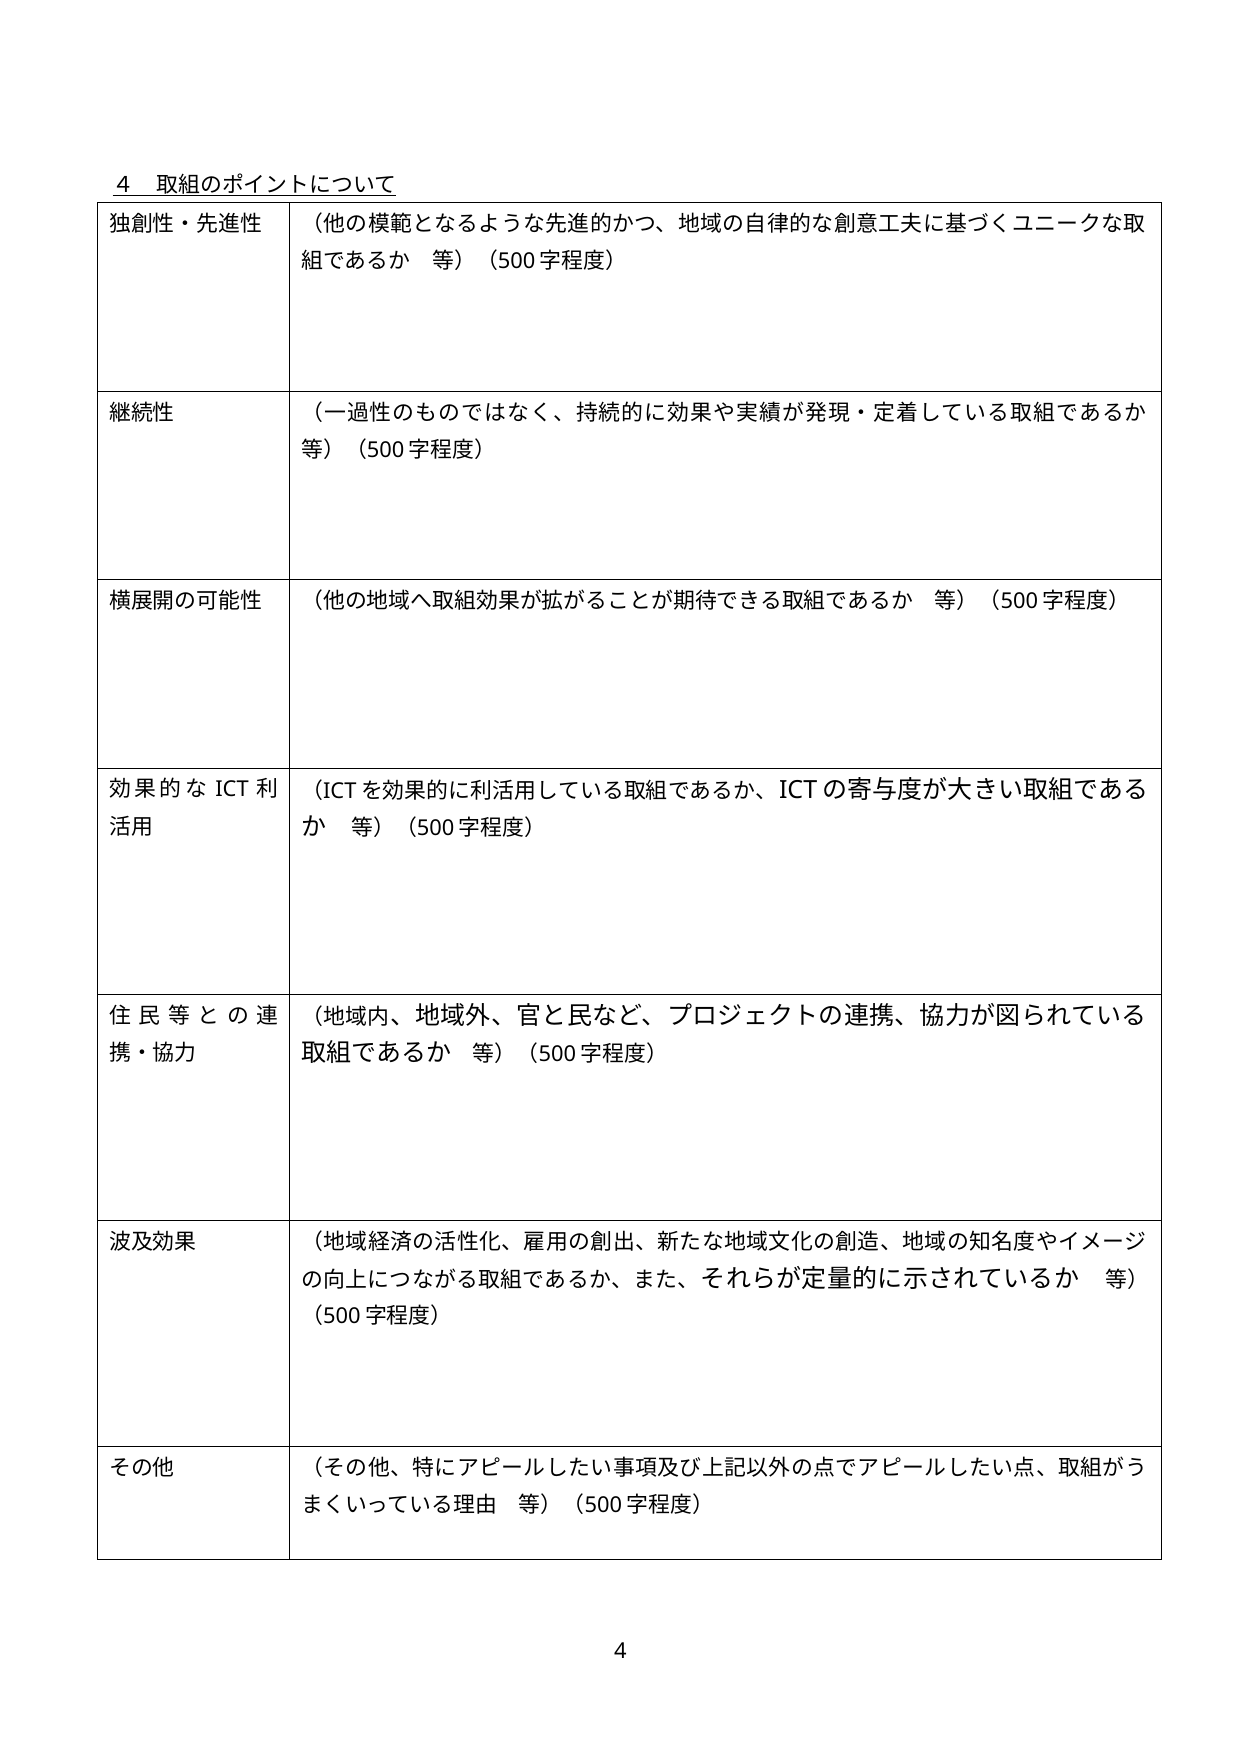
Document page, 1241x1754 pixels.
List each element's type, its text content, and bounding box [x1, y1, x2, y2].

table_cell （地域経済の活性化、雇用の創出、新たな地域文化の創造、地域の知名度やイメージの向上につながる取組であるか、また、それらが定量的に示されているか 等）（500字程度） [290, 1221, 1161, 1446]
table_cell 波及効果 [98, 1221, 289, 1446]
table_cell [290, 1447, 1161, 1559]
table_cell （他の地域へ取組効果が拡がることが期待できる取組であるか 等）（500字程度） [290, 580, 1161, 768]
table_header （他の模範となるような先進的かつ、地域の自律的な創意工夫に基づくユニークな取組であるか 等）（500字程度） [290, 203, 1161, 391]
table_cell 横展開の可能性 [98, 580, 289, 768]
table_cell （ICTを効果的に利活用している取組であるか、ICTの寄与度が大きい取組であるか 等）（500字程度） [290, 769, 1161, 994]
text ４ 取組のポイントについて [112, 164, 1128, 202]
table_cell その他 [98, 1447, 289, 1559]
table_header 独創性・先進性 [98, 203, 289, 391]
table_cell （一過性のものではなく、持続的に効果や実績が発現・定着している取組であるか 等）（500字程度） [290, 392, 1161, 579]
table_cell 効果的なICT利活用 [98, 769, 289, 994]
table_cell 継続性 [98, 392, 289, 579]
table_cell （地域内、地域外、官と民など、プロジェクトの連携、協力が図られている取組であるか 等）（500字程度） [290, 995, 1161, 1220]
table_cell 住民等との連携・協力 [98, 995, 289, 1220]
